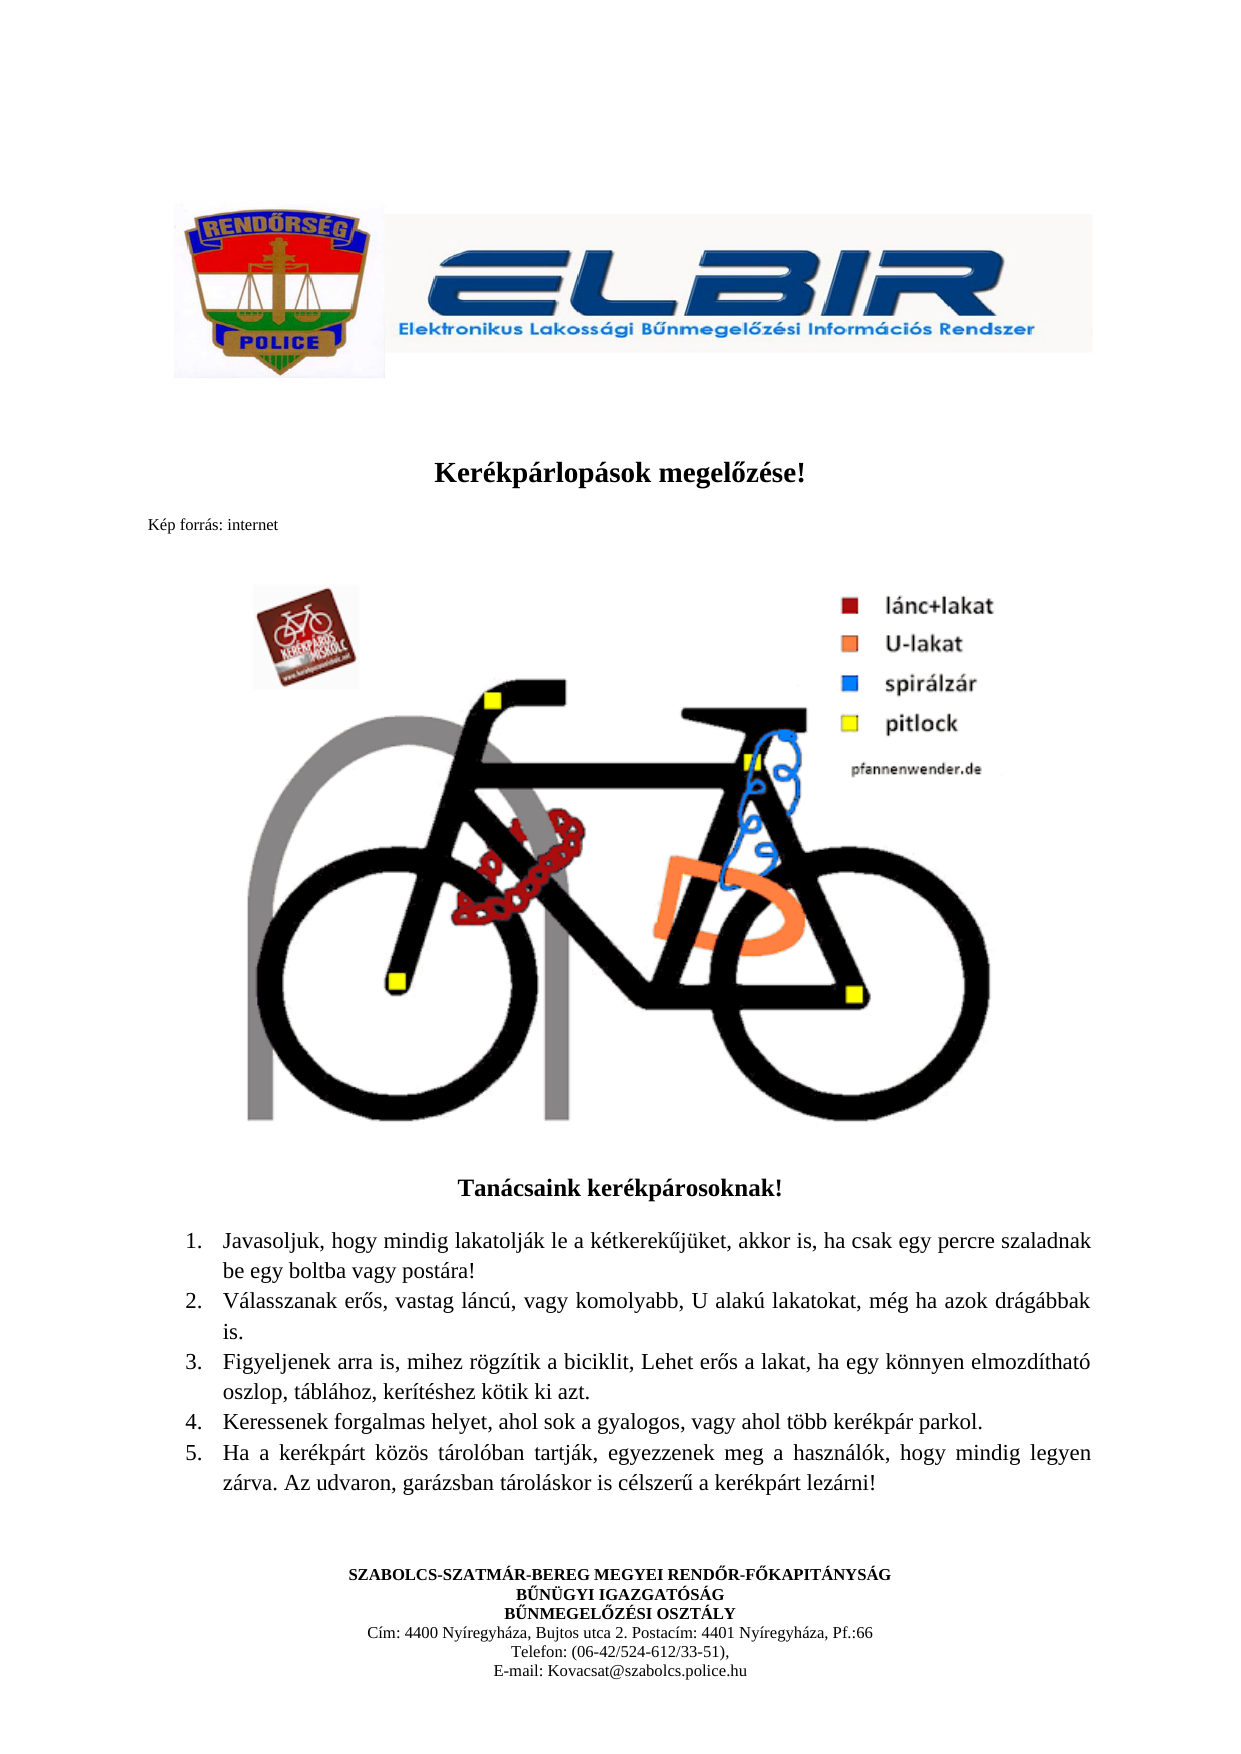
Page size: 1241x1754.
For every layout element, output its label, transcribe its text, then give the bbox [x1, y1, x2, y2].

list Javasoljuk, hogy mindig lakatolják le a kétkerekűjüket, akkor is, ha csak egy percre szaladnak be egy boltba vagy postára! [185, 1227, 1093, 1284]
picture [147, 147, 1093, 431]
list Ha a kerékpárt közös tárolóban tartják, egyezzenek meg a használók, hogy mindig legyen zárva. Az udvaron, garázsban tároláskor is célszerű a kerékpárt lezárni! [185, 1438, 1093, 1495]
picture [220, 557, 1020, 1149]
text Tanácsaink kerékpárosoknak! [148, 1173, 1093, 1202]
list Keressenek forgalmas helyet, ahol sok a gyalogos, vagy ahol több kerékpár parkol. [185, 1408, 1093, 1435]
text Kerékpárlopások megelőzése! [148, 455, 1093, 489]
list Figyeljenek arra is, mihez rögzítik a biciklit, Lehet erős a lakat, ha egy könnyen elmozdítható oszlop, táblához, kerítéshez kötik ki azt. [185, 1348, 1093, 1404]
text Kép forrás: internet [148, 515, 1093, 534]
list Válasszanak erős, vastag láncú, vagy komolyabb, U alakú lakatokat, még ha azok drágábbak is. [185, 1287, 1093, 1344]
